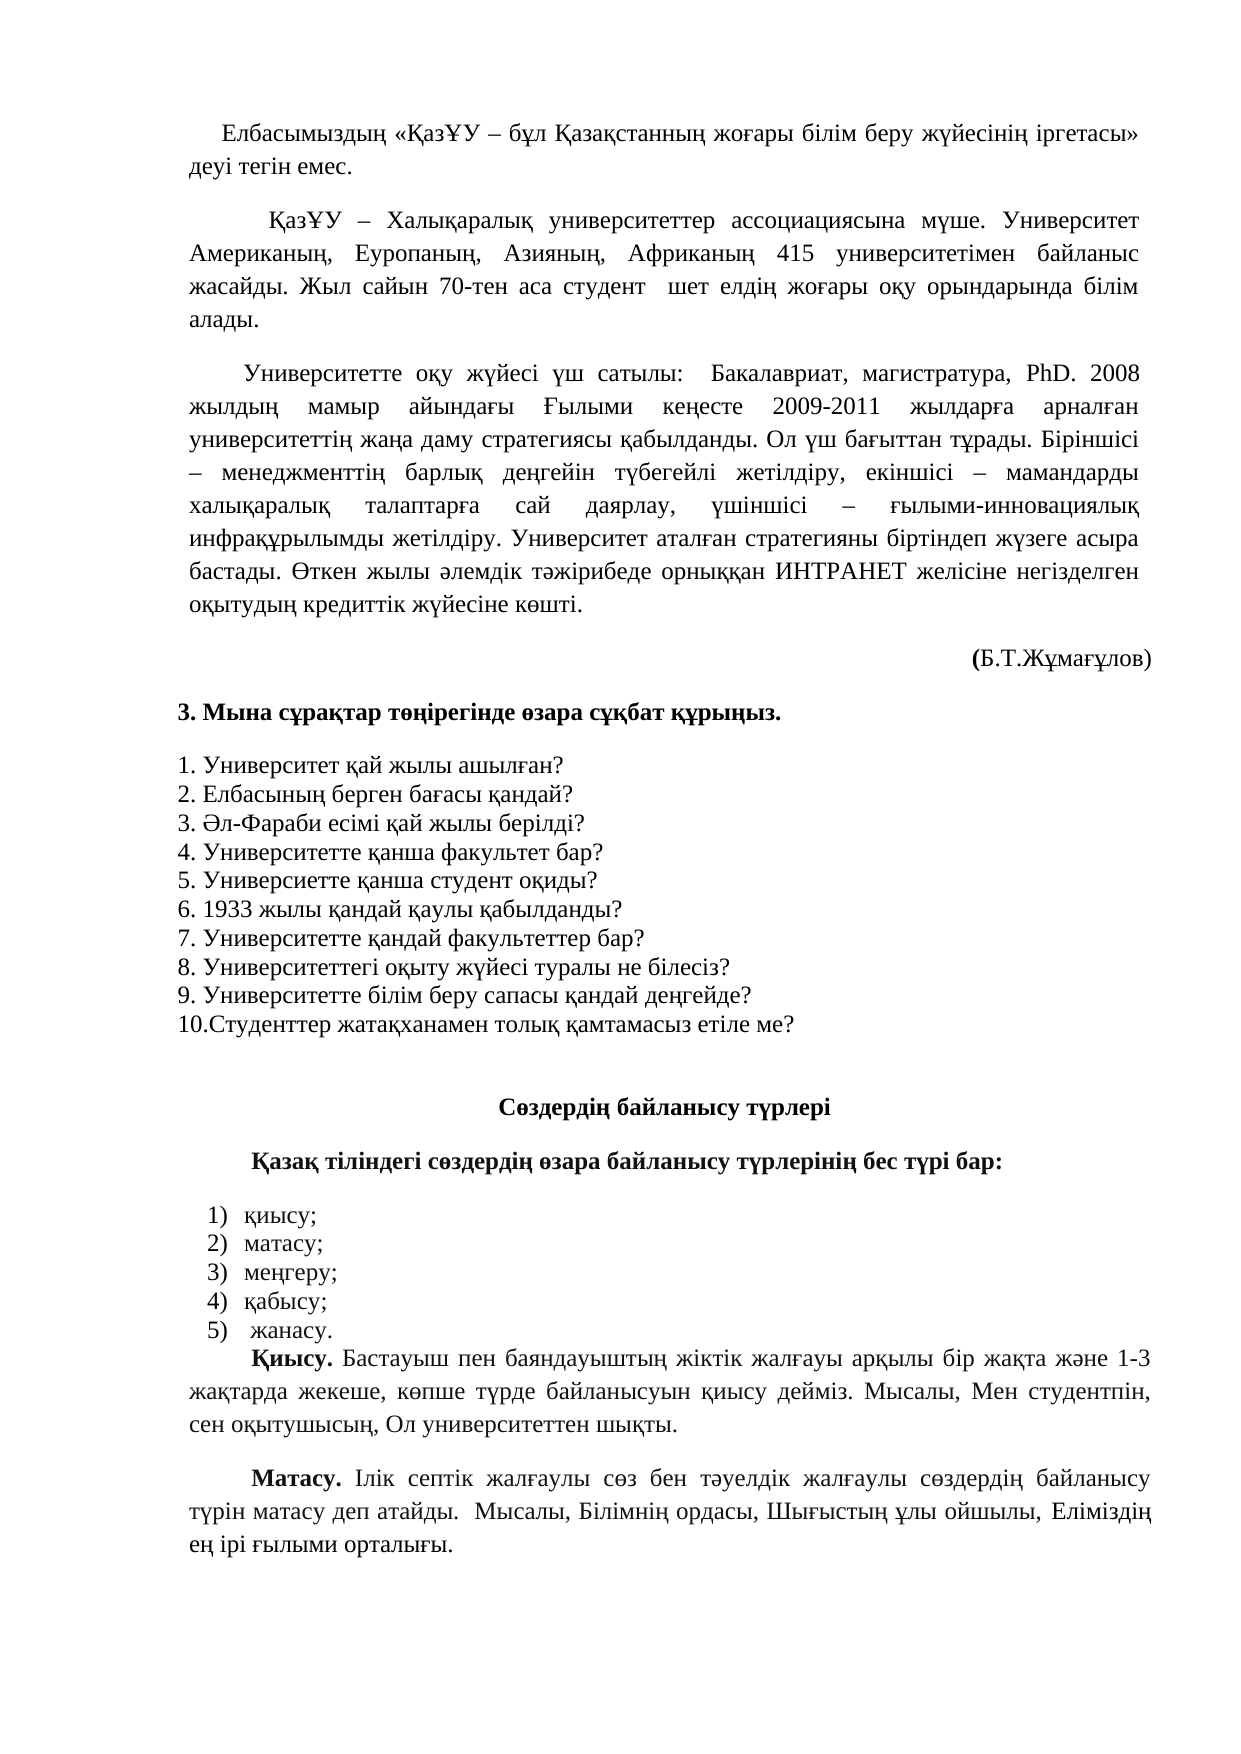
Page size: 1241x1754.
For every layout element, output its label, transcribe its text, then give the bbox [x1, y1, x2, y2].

text Университетте оқу жүйесі үш сатылы: Бакалавриат, магистратура, PhD. 2008 жылдың мамыр айындағы Ғылыми кеңесте 2009-2011 жылдарға арналған университеттің жаңа даму стратегиясы қабылданды. Ол үш бағыттан тұрады. Біріншісі – менеджменттің барлық деңгейін түбегейлі жетілдіру, екіншісі – мамандарды халықаралық талаптарға сай даярлау, үшіншісі – ғылыми-инновациялық инфрақұрылымды жетілдіру. Университет аталған стратегияны біртіндеп жүзеге асыра бастады. Өткен жылы әлемдік тәжірибеде орныққан ИНТРАНЕТ желісіне негізделген оқытудың кредиттік жүйесіне көшті. [189, 358, 1140, 618]
text 3. Әл-Фараби есімі қай жылы берілді? [177, 808, 1152, 837]
list қиысу; [207, 1200, 1152, 1228]
text Сөздердің байланысу түрлері [177, 1092, 1152, 1121]
text 2. Елбасының берген бағасы қандай? [177, 779, 1152, 808]
text 1. Университет қай жылы ашылған? [177, 751, 1152, 779]
text ҚазҰУ – Халықаралық университеттер ассоциациясына мүше. Университет Американың, Еуропаның, Азияның, Африканың 415 университетімен байланыс жасайды. Жыл сайын 70-тен аса студент шет елдің жоғары оқу орындарында білім алады. [189, 205, 1140, 333]
list матасу; [207, 1228, 1152, 1257]
text 7. Университетте қандай факультеттер бар? [177, 923, 1152, 952]
text Қиысу. Бастауыш пен баяндауыштың жіктік жалғауы арқылы бір жақта және 1-3 жақтарда жекеше, көпше түрде байланысуын қиысу дейміз. Мысалы, Мен студентпін, сен оқытушысың, Ол университеттен шықты. [189, 1343, 1152, 1438]
text 3. Мына сұрақтар төңірегінде өзара сұқбат құрыңыз. [177, 697, 1152, 726]
text Қазақ тіліндегі сөздердің өзара байланысу түрлерінің бес түрі бар: [189, 1146, 1152, 1174]
list қабысу; [207, 1286, 1152, 1315]
list меңгеру; [207, 1257, 1152, 1286]
text Елбасымыздың «ҚазҰУ – бұл Қазақстанның жоғары білім беру жүйесінің іргетасы» деуі тегін емес. [189, 118, 1140, 180]
text 8. Университеттегі оқыту жүйесі туралы не білесіз? [177, 952, 1152, 981]
text 9. Университетте білім беру сапасы қандай деңгейде? [177, 981, 1152, 1009]
text 4. Университетте қанша факультет бар? [177, 837, 1152, 866]
text Матасу. Ілік септік жалғаулы сөз бен тәуелдік жалғаулы сөздердің байланысу түрін матасу деп атайды. Мысалы, Білімнің ордасы, Шығыстың ұлы ойшылы, Еліміздің ең ірі ғылыми орталығы. [189, 1463, 1152, 1558]
text (Б.Т.Жұмағұлов) [177, 643, 1152, 672]
list жанасу. [207, 1315, 1152, 1343]
text 6. 1933 жылы қандай қаулы қабылданды? [177, 894, 1152, 923]
text 5. Универсиетте қанша студент оқиды? [177, 866, 1152, 894]
text 10.Студенттер жатақханамен толық қамтамасыз етіле ме? [177, 1009, 1152, 1038]
